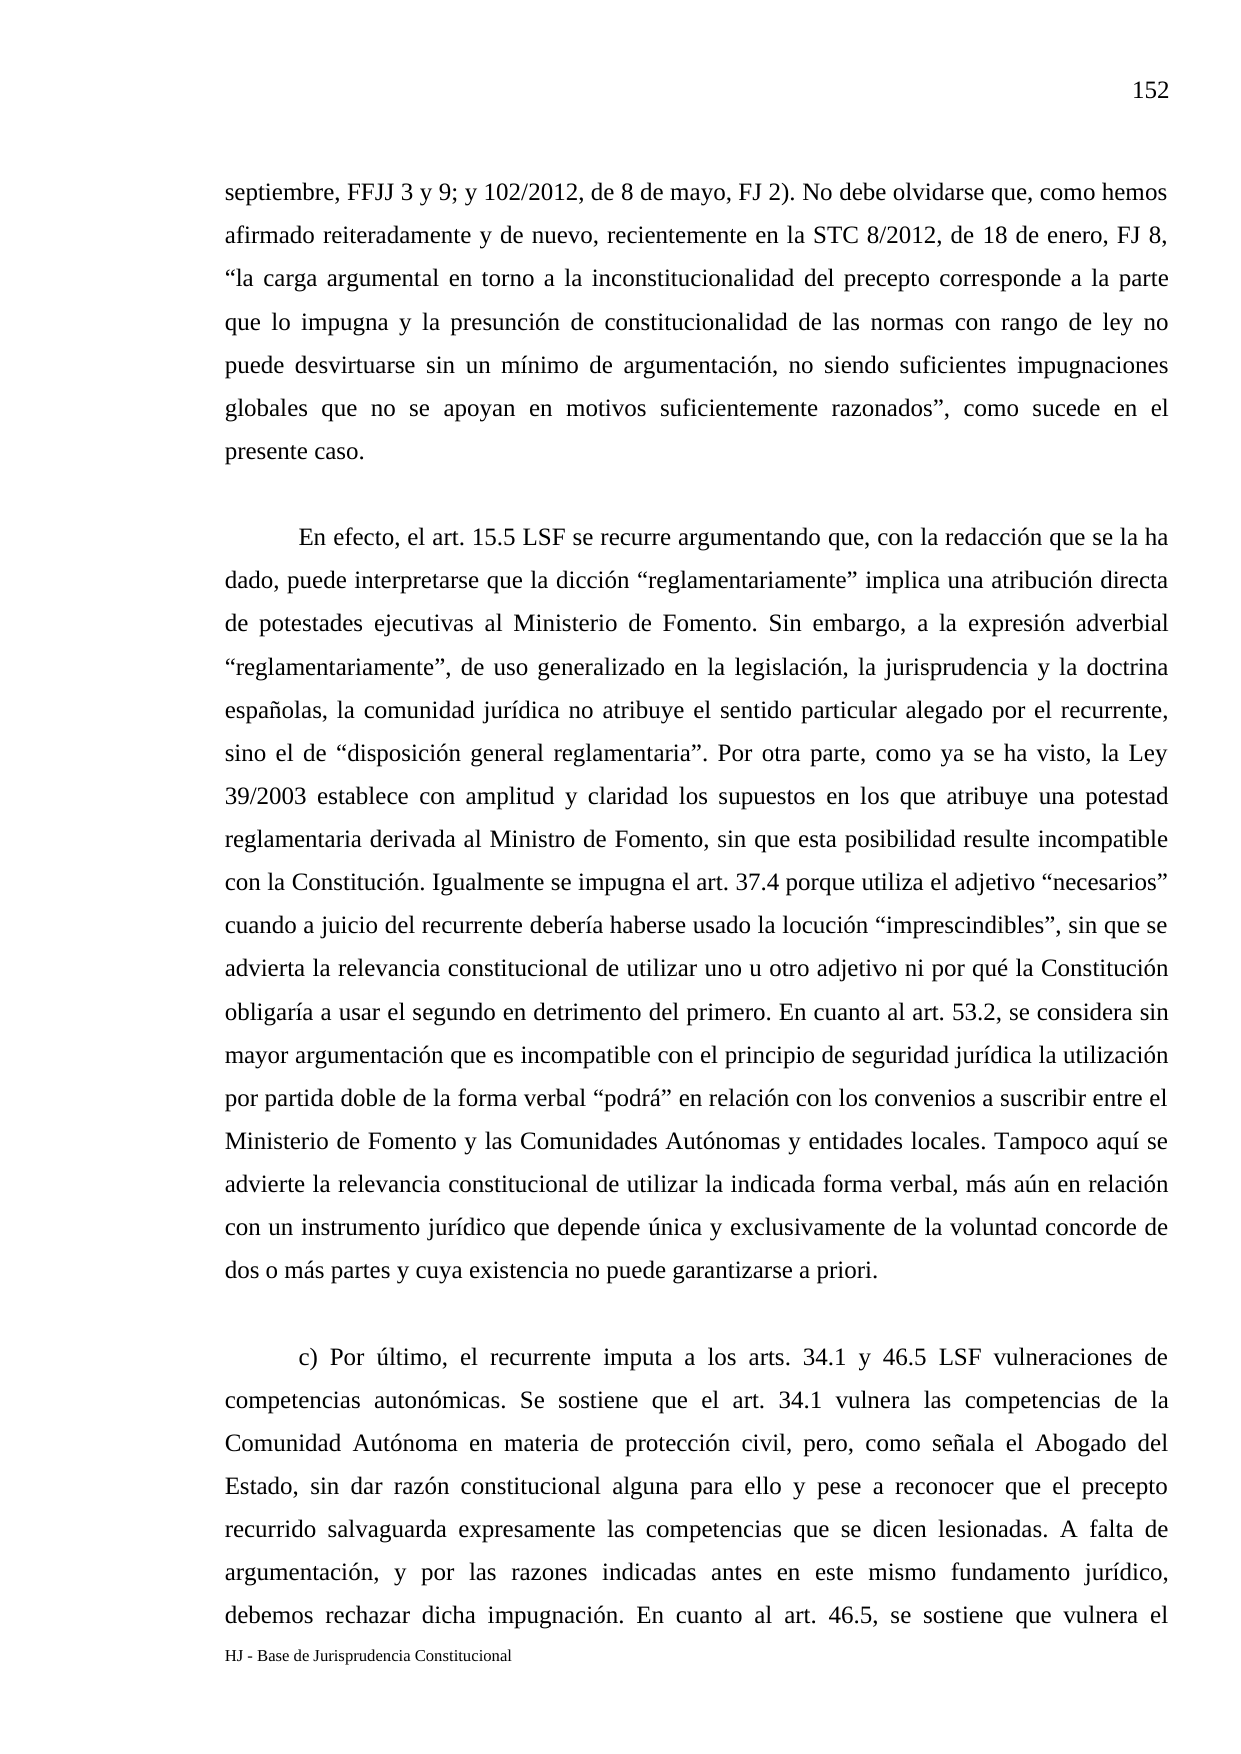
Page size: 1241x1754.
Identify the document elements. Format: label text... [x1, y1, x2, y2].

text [224, 177, 1169, 465]
text En efecto, el art. 15.5 LSF se recurre argumentando que, con la redacción que se la ha dado, puede interpretarse que la dicción “reglamentariamente” implica una atribución directa de potestades ejecutivas al Ministerio de Fomento. Sin embargo, a la expresión adverbial “reglamentariamente”, de uso generalizado en la legislación, la jurisprudencia y la doctrina españolas, la comunidad jurídica no atribuye el sentido particular alegado por el recurrente, sino el de “disposición general reglamentaria”. Por otra parte, como ya se ha visto, la Ley 39/2003 establece con amplitud y claridad los supuestos en los que atribuye una potestad reglamentaria derivada al Ministro de Fomento, sin que esta posibilidad resulte incompatible con la Constitución. Igualmente se impugna el art. 37.4 porque utiliza el adjetivo “necesarios” cuando a juicio del recurrente debería haberse usado la locución “imprescindibles”, sin que se advierta la relevancia constitucional de utilizar uno u otro adjetivo ni por qué la Constitución obligaría a usar el segundo en detrimento del primero. En cuanto al art. 53.2, se considera sin mayor argumentación que es incompatible con el principio de seguridad jurídica la utilización por partida doble de la forma verbal “podrá” en relación con los convenios a suscribir entre el Ministerio de Fomento y las Comunidades Autónomas y entidades locales. Tampoco aquí se advierte la relevancia constitucional de utilizar la indicada forma verbal, más aún en relación con un instrumento jurídico que depende única y exclusivamente de la voluntad concorde de dos o más partes y cuya existencia no puede garantizarse a priori. [224, 522, 1169, 1284]
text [224, 1342, 1169, 1629]
